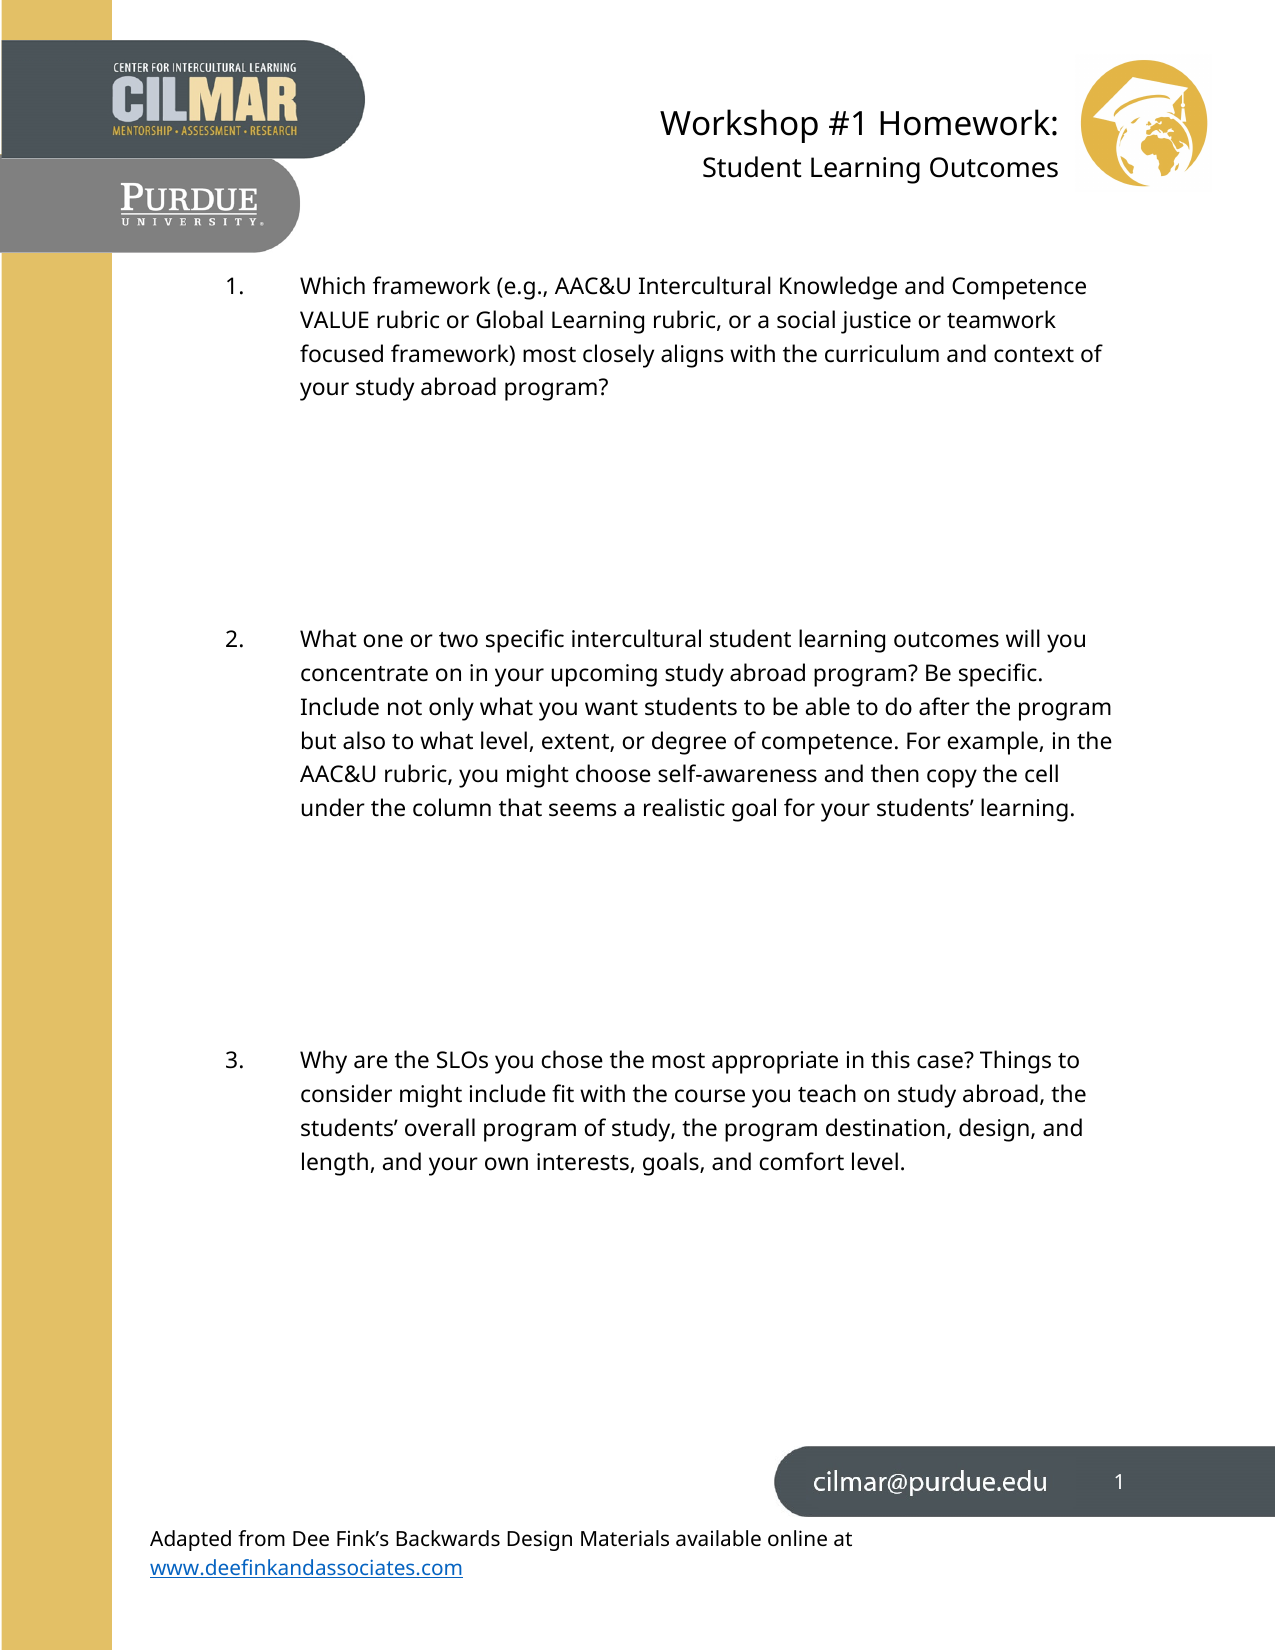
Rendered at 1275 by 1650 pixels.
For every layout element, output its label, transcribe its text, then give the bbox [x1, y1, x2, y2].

picture [774, 1446, 1275, 1517]
picture [0, 40, 366, 253]
list Which framework (e.g., AAC&U Intercultural Knowledge and Competence VALUE rubric or Global Learning rubric, or a social justice or teamwork focused framework) most closely aligns with the curriculum and context of your study abroad program? [225, 270, 1125, 402]
list Why are the SLOs you chose the most appropriate in this case? Things to consider might include fit with the course you teach on study abroad, the students’ overall program of study, the program destination, design, and length, and your own interests, goals, and comfort level. [225, 1044, 1125, 1177]
list What one or two specific intercultural student learning outcomes will you concentrate on in your upcoming study abroad program? Be specific. Include not only what you want students to be able to do after the program but also to what level, extent, or degree of competence. For example, in the AAC&U rubric, you might choose self-awareness and then copy the cell under the column that seems a realistic goal for your students’ learning. [225, 623, 1125, 823]
picture [1075, 54, 1213, 192]
